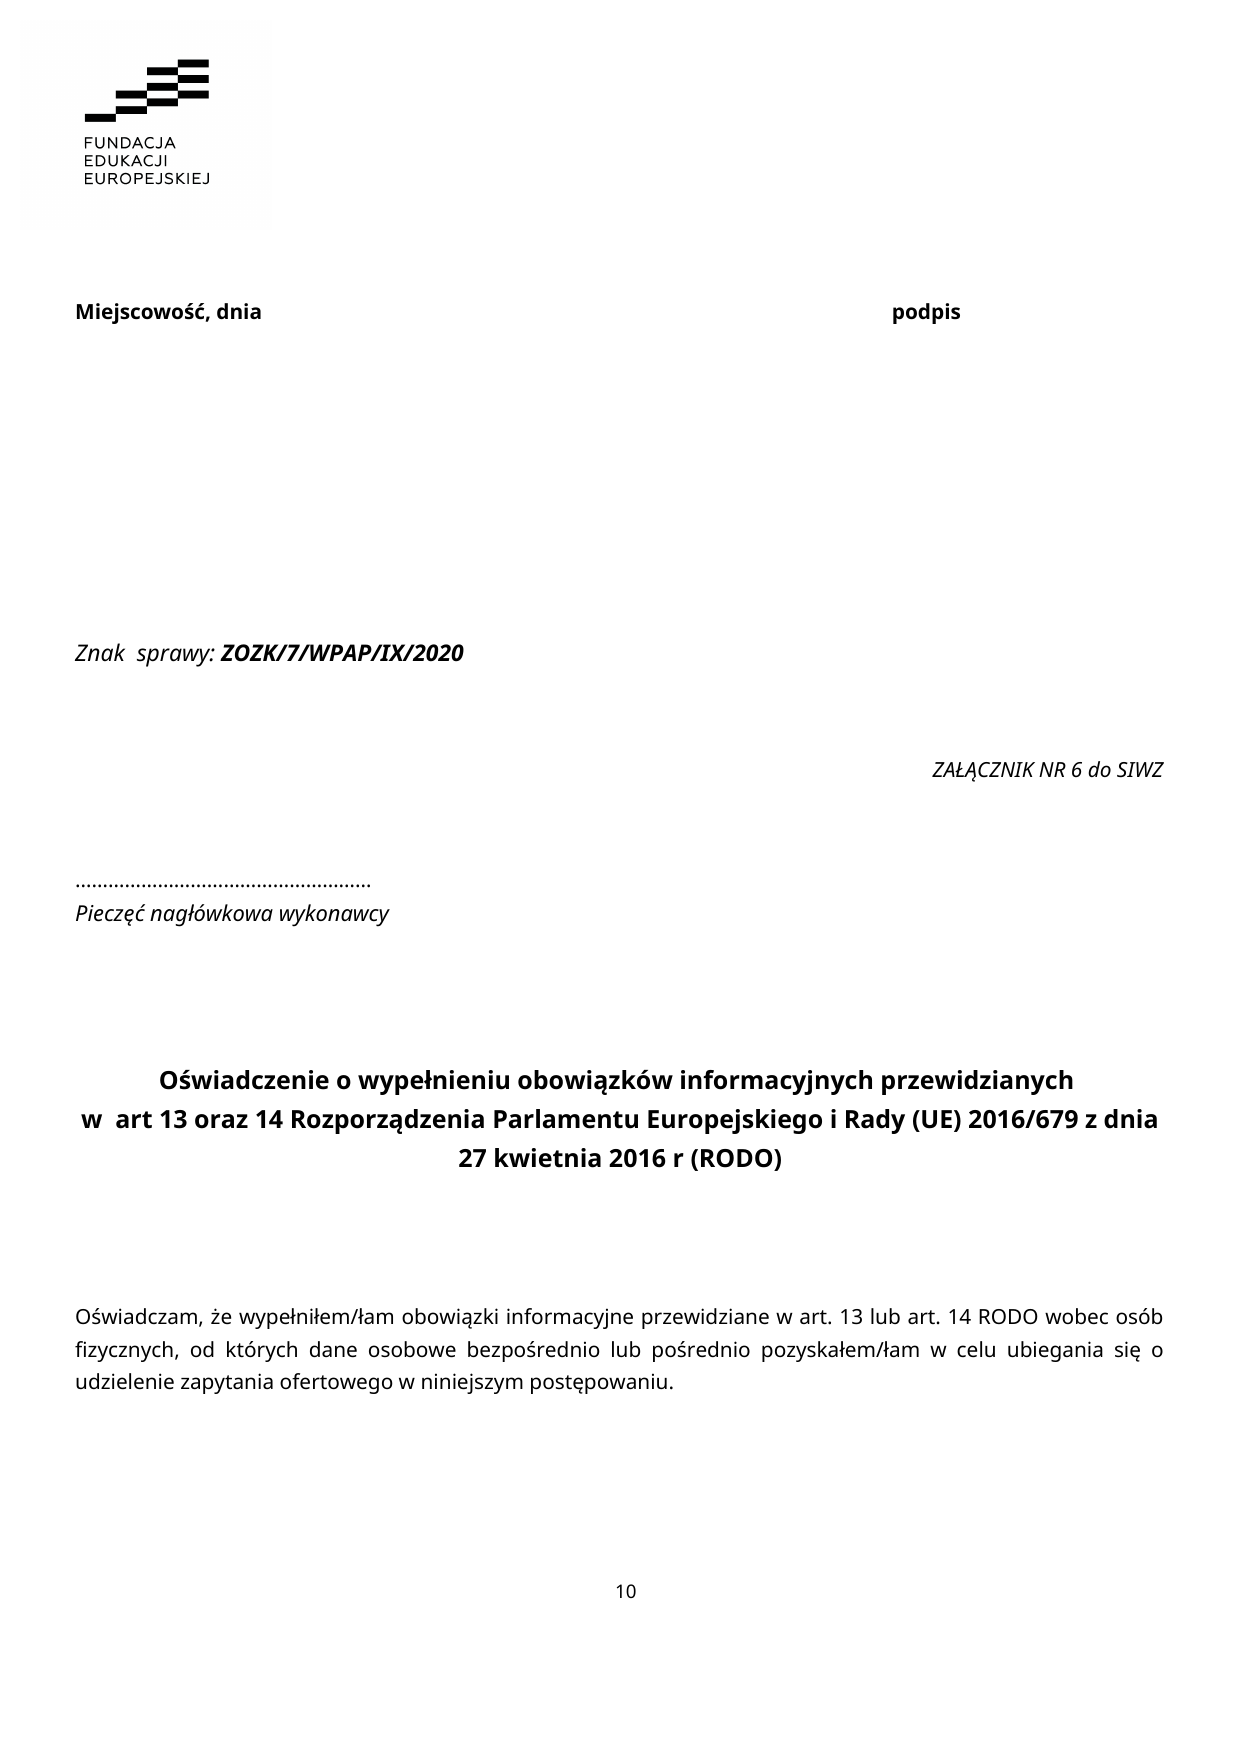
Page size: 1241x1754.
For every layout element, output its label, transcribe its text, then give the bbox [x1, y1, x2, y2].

text ……………………………………………… [75, 866, 1165, 894]
text Pieczęć nagłówkowa wykonawcy [75, 898, 1165, 928]
text Miejscowość, dnia podpis [75, 297, 1165, 326]
picture [20, 20, 273, 230]
text Oświadczenie o wypełnieniu obowiązków informacyjnych przewidzianych w art 13 oraz 14 Rozporządzenia Parlamentu Europejskiego i Rady (UE) 2016/679 z dnia 27 kwietnia 2016 r (RODO) [75, 1063, 1165, 1175]
text Oświadczam, że wypełniłem/łam obowiązki informacyjne przewidziane w art. 13 lub art. 14 RODO wobec osób fizycznych, od których dane osobowe bezpośrednio lub pośrednio pozyskałem/łam w celu ubiegania się o udzielenie zapytania ofertowego w niniejszym postępowaniu. [75, 1302, 1165, 1396]
text Znak sprawy: ZOZK/7/WPAP/IX/2020 [75, 637, 1165, 668]
text ZAŁĄCZNIK NR 6 do SIWZ [75, 755, 1165, 784]
